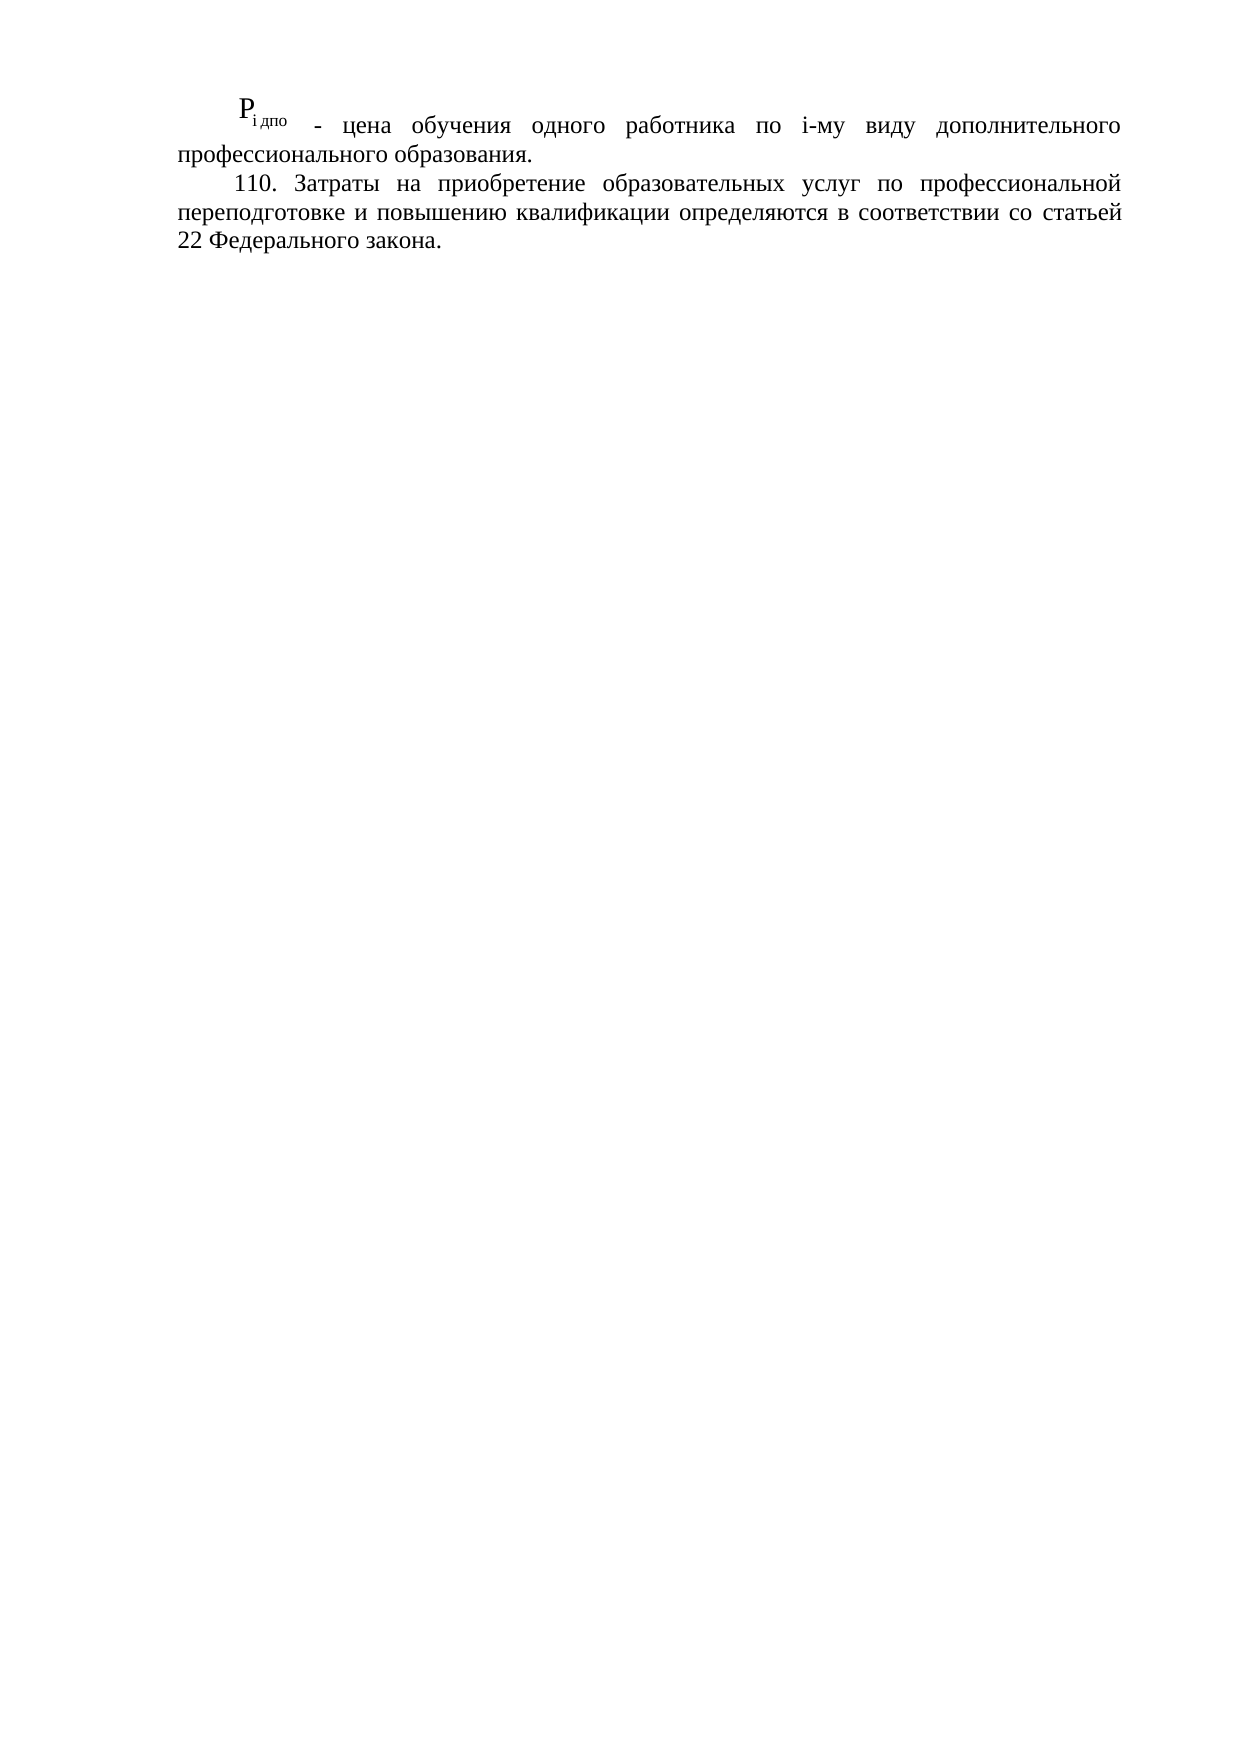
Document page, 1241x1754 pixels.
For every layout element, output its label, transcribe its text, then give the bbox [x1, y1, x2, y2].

text - цена обучения одного работника по i-му виду дополнительного профессионального образования. [177, 89, 1122, 168]
text 110. Затраты на приобретение образовательных услуг по профессиональной переподготовке и повышению квалификации определяются в соответствии со статьей 22 Федерального закона. [177, 168, 1122, 254]
